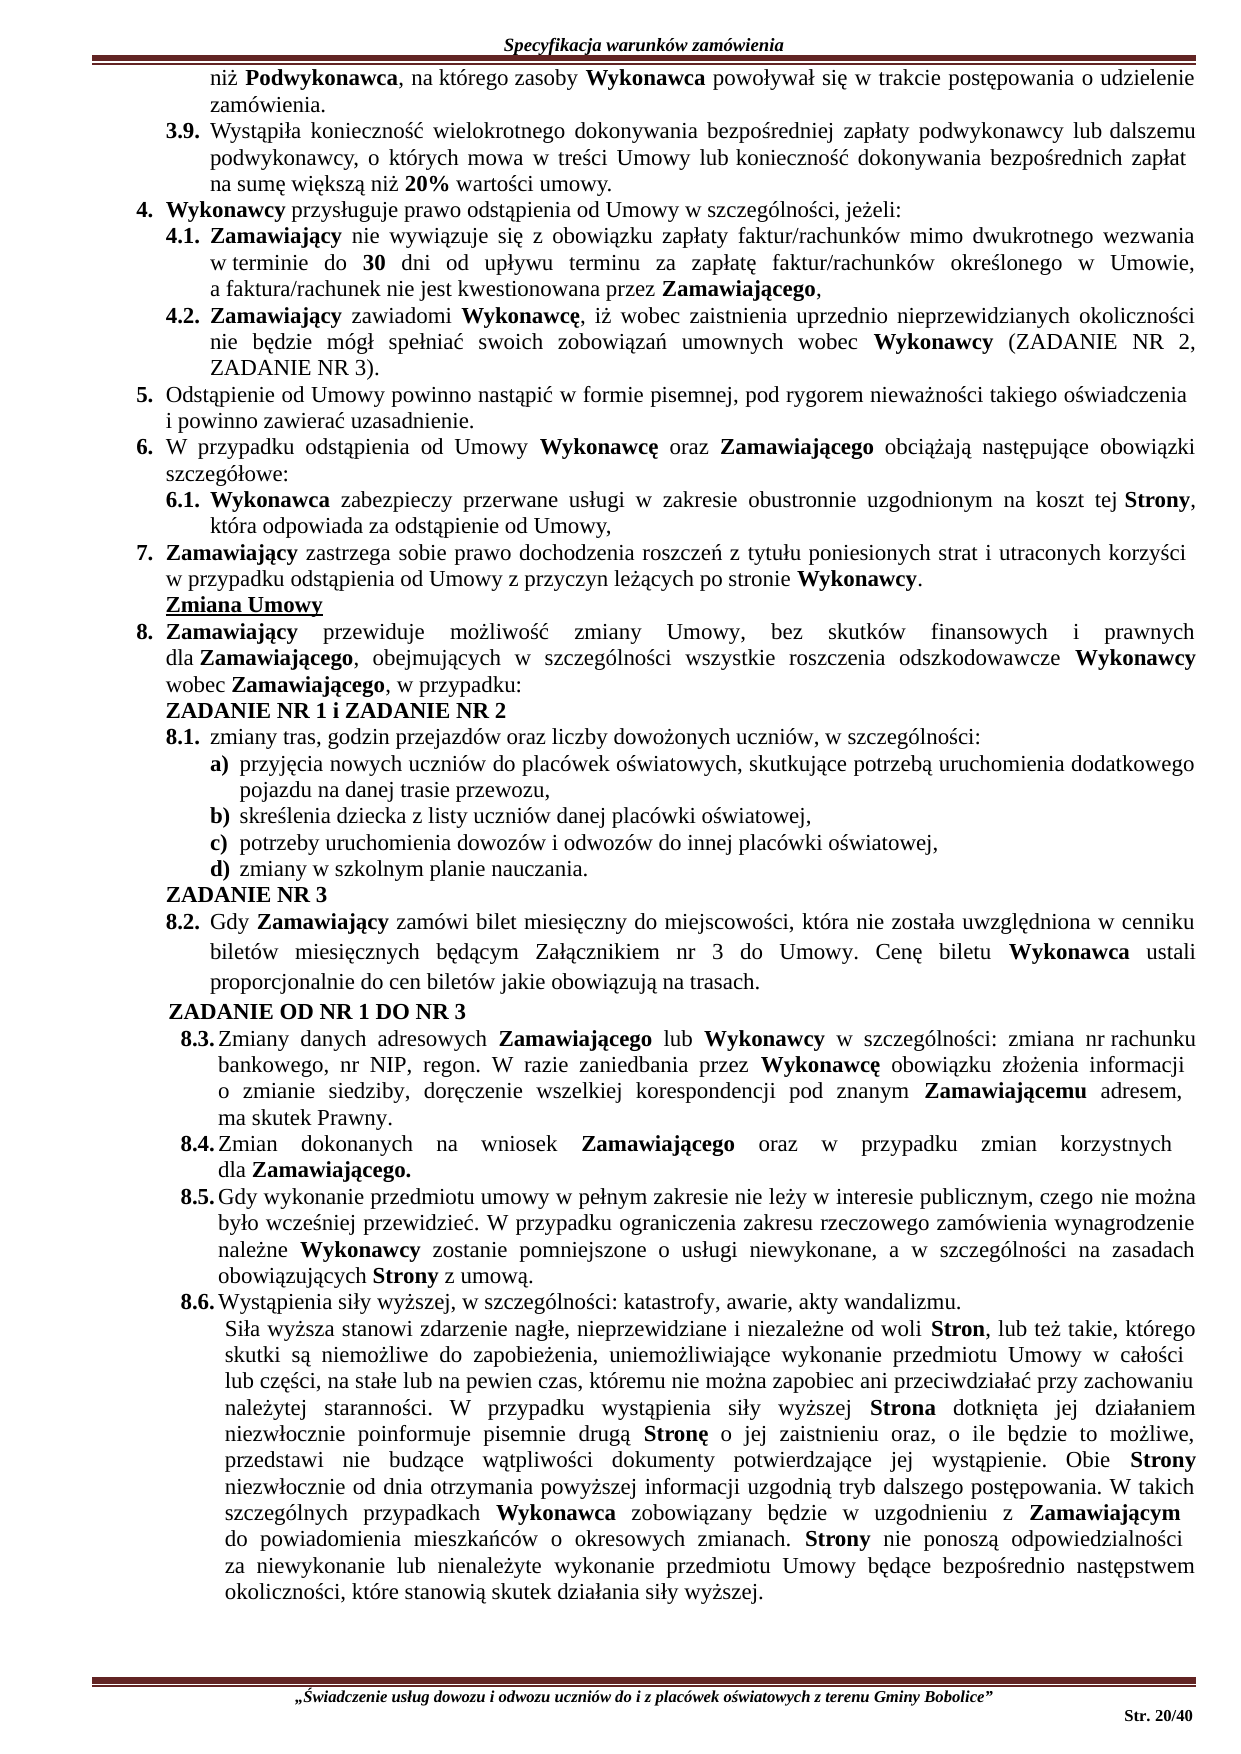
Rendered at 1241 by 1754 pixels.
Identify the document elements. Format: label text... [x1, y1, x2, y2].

list skreślenia dziecka z listy uczniów danej placówki oświatowej, [210, 802, 1196, 829]
list Zmian dokonanych na wniosek Zamawiającego oraz w przypadku zmian korzystnych dla Zamawiającego. [180, 1130, 1196, 1183]
list Zmiany danych adresowych Zamawiającego lub Wykonawcy w szczególności: zmiana nr rachunku bankowego, nr NIP, regon. W razie zaniedbania przez Wykonawcę obowiązku złożenia informacji o zmianie siedziby, doręczenie wszelkiej korespondencji pod znanym Zamawiającemu adresem, ma skutek Prawny. [180, 1025, 1196, 1130]
list zmiany w szkolnym planie nauczania. [210, 855, 1196, 881]
text ZADANIE OD NR 1 DO NR 3 [168, 998, 1196, 1025]
list Zamawiający nie wywiązuje się z obowiązku zapłaty faktur/rachunków mimo dwukrotnego wezwania w terminie do 30 dni od upływu terminu za zapłatę faktur/rachunków określonego w Umowie, a faktura/rachunek nie jest kwestionowana przez Zamawiającego, [166, 223, 1196, 302]
list zmiany tras, godzin przejazdów oraz liczby dowożonych uczniów, w szczególności: [166, 723, 1196, 750]
list potrzeby uruchomienia dowozów i odwozów do innej placówki oświatowej, [210, 829, 1196, 855]
text Siła wyższa stanowi zdarzenie nagłe, nieprzewidziane i niezależne od woli Stron, lub też takie, którego skutki są niemożliwe do zapobieżenia, uniemożliwiające wykonanie przedmiotu Umowy w całości lub części, na stałe lub na pewien czas, któremu nie można zapobiec ani przeciwdziałać przy zachowaniu należytej staranności. W przypadku wystąpienia siły wyższej Strona dotknięta jej działaniem niezwłocznie poinformuje pisemnie drugą Stronę o jej zaistnieniu oraz, o ile będzie to możliwe, przedstawi nie budzące wątpliwości dokumenty potwierdzające jej wystąpienie. Obie Strony niezwłocznie od dnia otrzymania powyższej informacji uzgodnią tryb dalszego postępowania. W takich szczególnych przypadkach Wykonawca zobowiązany będzie w uzgodnieniu z Zamawiającym do powiadomienia mieszkańców o okresowych zmianach. Strony nie ponoszą odpowiedzialności za niewykonanie lub nienależyte wykonanie przedmiotu Umowy będące bezpośrednio następstwem okoliczności, które stanowią skutek działania siły wyższej. [224, 1315, 1196, 1604]
list Wykonawca zabezpieczy przerwane usługi w zakresie obustronnie uzgodnionym na koszt tej Strony, która odpowiada za odstąpienie od Umowy, [166, 486, 1196, 539]
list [166, 65, 1196, 117]
list Zamawiający zastrzega sobie prawo dochodzenia roszczeń z tytułu poniesionych strat i utraconych korzyści w przypadku odstąpienia od Umowy z przyczyn leżących po stronie Wykonawcy. [136, 539, 1196, 592]
list Wykonawcy przysługuje prawo odstąpienia od Umowy w szczególności, jeżeli: [136, 196, 1196, 223]
list Wystąpiła konieczność wielokrotnego dokonywania bezpośredniej zapłaty podwykonawcy lub dalszemu podwykonawcy, o których mowa w treści Umowy lub konieczność dokonywania bezpośrednich zapłat na sumę większą niż 20% wartości umowy. [166, 117, 1196, 196]
list Gdy wykonanie przedmiotu umowy w pełnym zakresie nie leży w interesie publicznym, czego nie można było wcześniej przewidzieć. W przypadku ograniczenia zakresu rzeczowego zamówienia wynagrodzenie należne Wykonawcy zostanie pomniejszone o usługi niewykonane, a w szczególności na zasadach obowiązujących Strony z umową. [180, 1183, 1196, 1288]
list Gdy Zamawiający zamówi bilet miesięczny do miejscowości, która nie została uwzględniona w cenniku biletów miesięcznych będącym Załącznikiem nr 3 do Umowy. Cenę biletu Wykonawca ustali proporcjonalnie do cen biletów jakie obowiązują na trasach. [166, 908, 1196, 994]
list W przypadku odstąpienia od Umowy Wykonawcę oraz Zamawiającego obciążają następujące obowiązki szczegółowe: [136, 433, 1196, 486]
list Zamawiający przewiduje możliwość zmiany Umowy, bez skutków finansowych i prawnych dla Zamawiającego, obejmujących w szczególności wszystkie roszczenia odszkodowawcze Wykonawcy wobec Zamawiającego, w przypadku: [136, 618, 1196, 697]
list przyjęcia nowych uczniów do placówek oświatowych, skutkujące potrzebą uruchomienia dodatkowego pojazdu na danej trasie przewozu, [210, 750, 1196, 802]
list Zamawiający zawiadomi Wykonawcę, iż wobec zaistnienia uprzednio nieprzewidzianych okoliczności nie będzie mógł spełniać swoich zobowiązań umownych wobec Wykonawcy (ZADANIE NR 2, ZADANIE NR 3). [166, 302, 1196, 381]
text ZADANIE NR 1 i ZADANIE NR 2 [133, 697, 1196, 723]
text Zmiana Umowy [92, 592, 1196, 618]
list Odstąpienie od Umowy powinno nastąpić w formie pisemnej, pod rygorem nieważności takiego oświadczenia i powinno zawierać uzasadnienie. [136, 381, 1196, 433]
text ZADANIE NR 3 [166, 881, 1196, 908]
list Wystąpienia siły wyższej, w szczególności: katastrofy, awarie, akty wandalizmu. [180, 1288, 1196, 1315]
